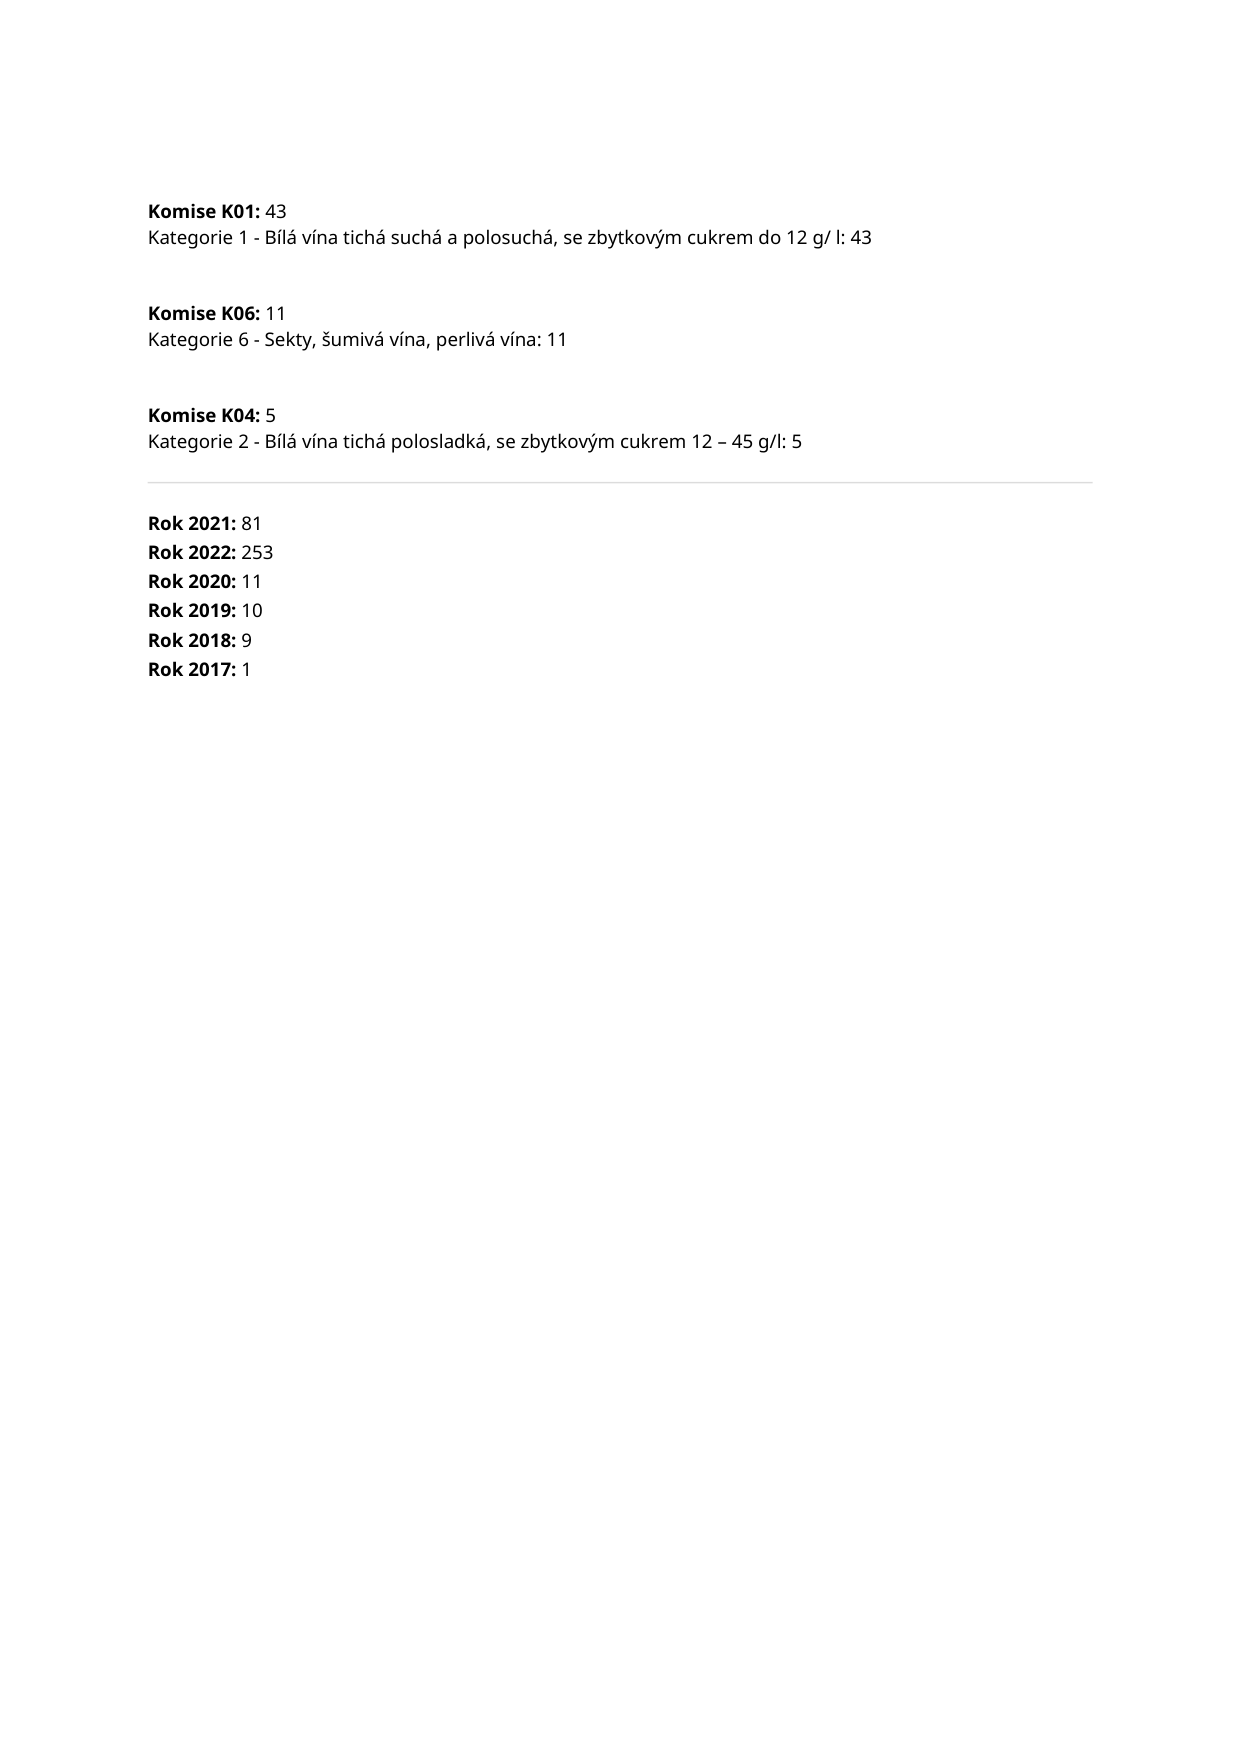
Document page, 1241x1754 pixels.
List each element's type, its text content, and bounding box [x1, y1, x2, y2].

text Rok 2021: 81 Rok 2022: 253 Rok 2020: 11 Rok 2019: 10 Rok 2018: 9 Rok 2017: 1 [148, 510, 1093, 682]
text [148, 148, 1093, 481]
